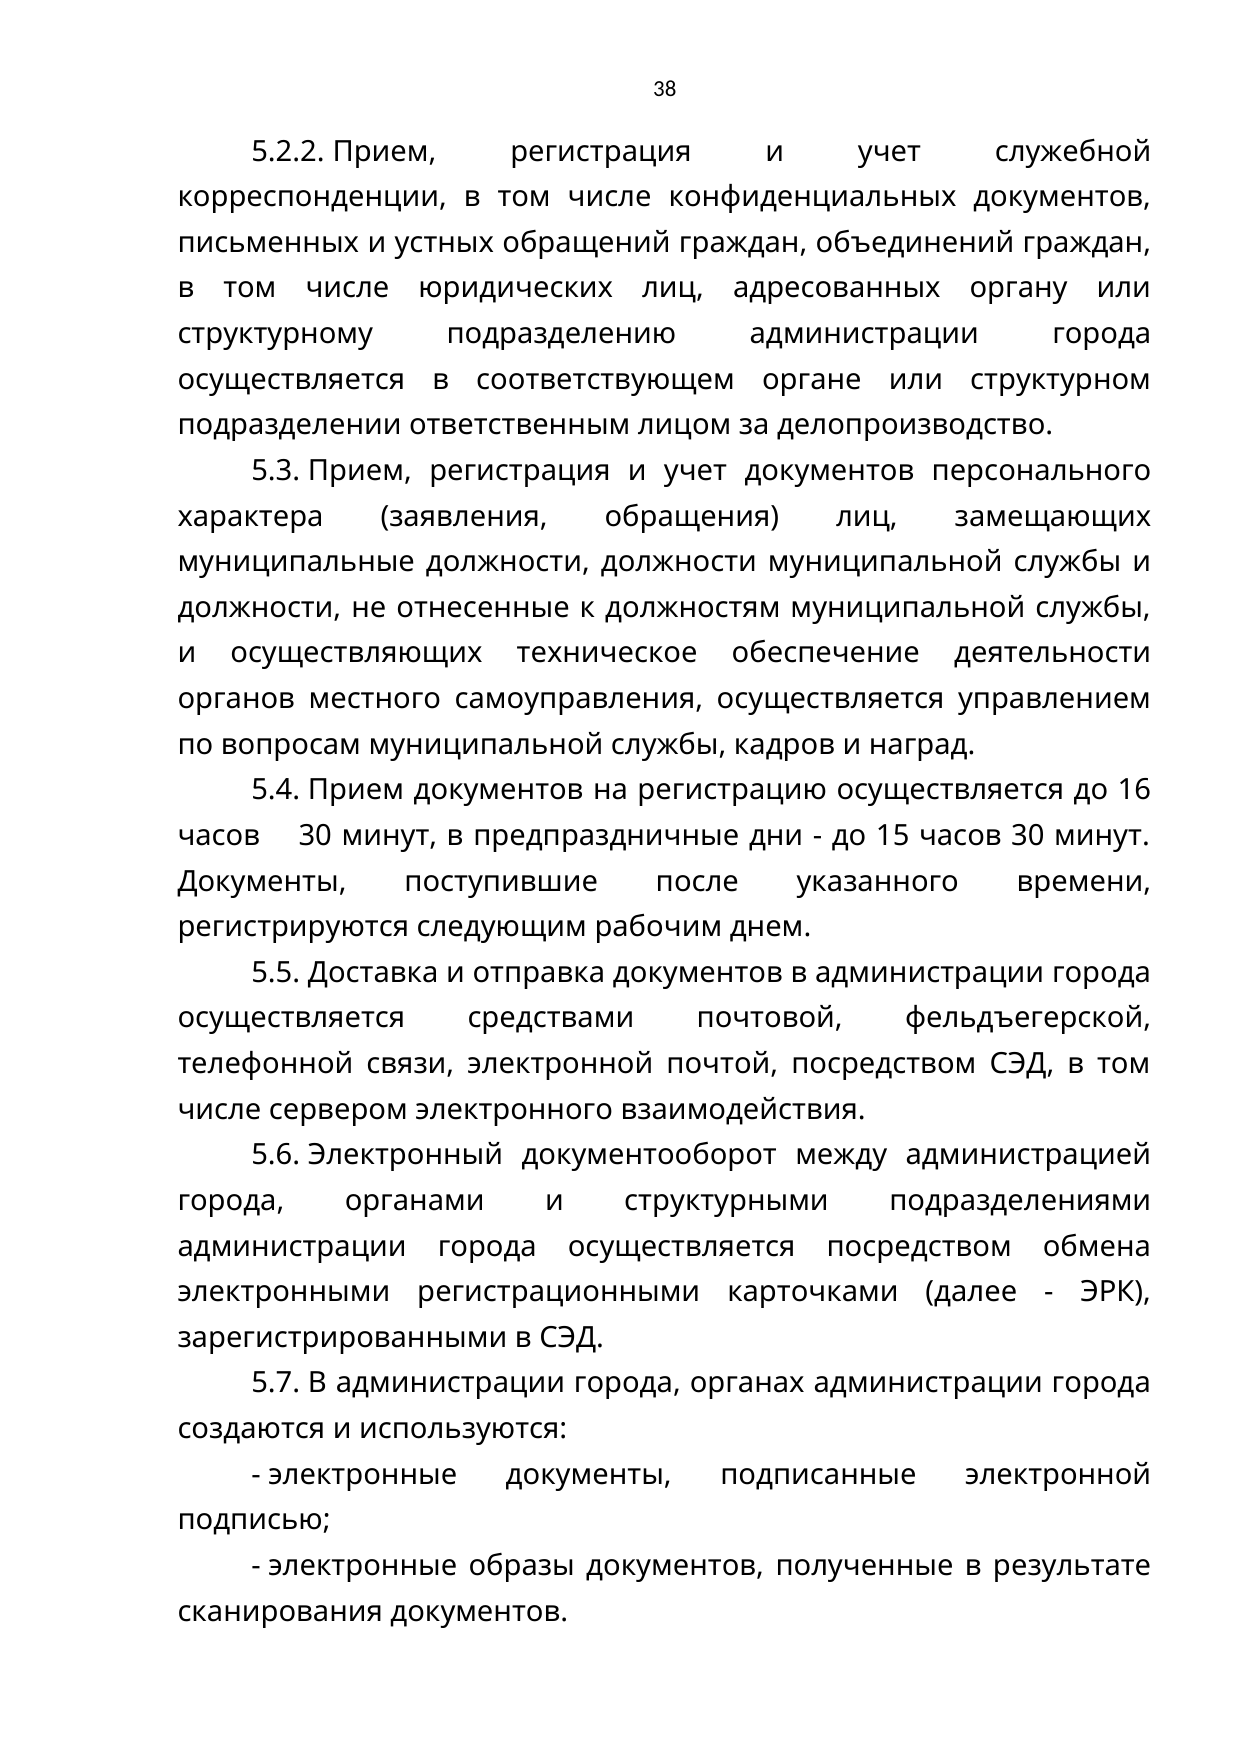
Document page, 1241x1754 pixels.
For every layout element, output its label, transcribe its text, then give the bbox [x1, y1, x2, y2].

text 5.2.2. Прием, регистрация и учет служебной корреспонденции, в том числе конфиденциальных документов, письменных и устных обращений граждан, объединений граждан, в том числе юридических лиц, адресованных органу или структурному подразделению администрации города осуществляется в соответствующем органе или структурном подразделении ответственным лицом за делопроизводство. [177, 130, 1152, 443]
text - электронные документы, подписанные электронной подписью; [177, 1453, 1152, 1538]
text 5.4. Прием документов на регистрацию осуществляется до 16 часов 30 минут, в предпраздничные дни - до 15 часов 30 минут. Документы, поступившие после указанного времени, регистрируются следующим рабочим днем. [177, 769, 1152, 945]
text 5.5. Доставка и отправка документов в администрации города осуществляется средствами почтовой, фельдъегерской, телефонной связи, электронной почтой, посредством СЭД, в том числе сервером электронного взаимодействия. [177, 951, 1152, 1128]
text 5.7. В администрации города, органах администрации города создаются и используются: [177, 1362, 1152, 1447]
text - электронные образы документов, полученные в результате сканирования документов. [177, 1544, 1152, 1629]
text 5.6. Электронный документооборот между администрацией города, органами и структурными подразделениями администрации города осуществляется посредством обмена электронными регистрационными карточками (далее - ЭРК), зарегистрированными в СЭД. [177, 1134, 1152, 1356]
text 5.3. Прием, регистрация и учет документов персонального характера (заявления, обращения) лиц, замещающих муниципальные должности, должности муниципальной службы и должности, не отнесенные к должностям муниципальной службы, и осуществляющих техническое обеспечение деятельности органов местного самоуправления, осуществляется управлением по вопросам муниципальной службы, кадров и наград. [177, 449, 1152, 763]
